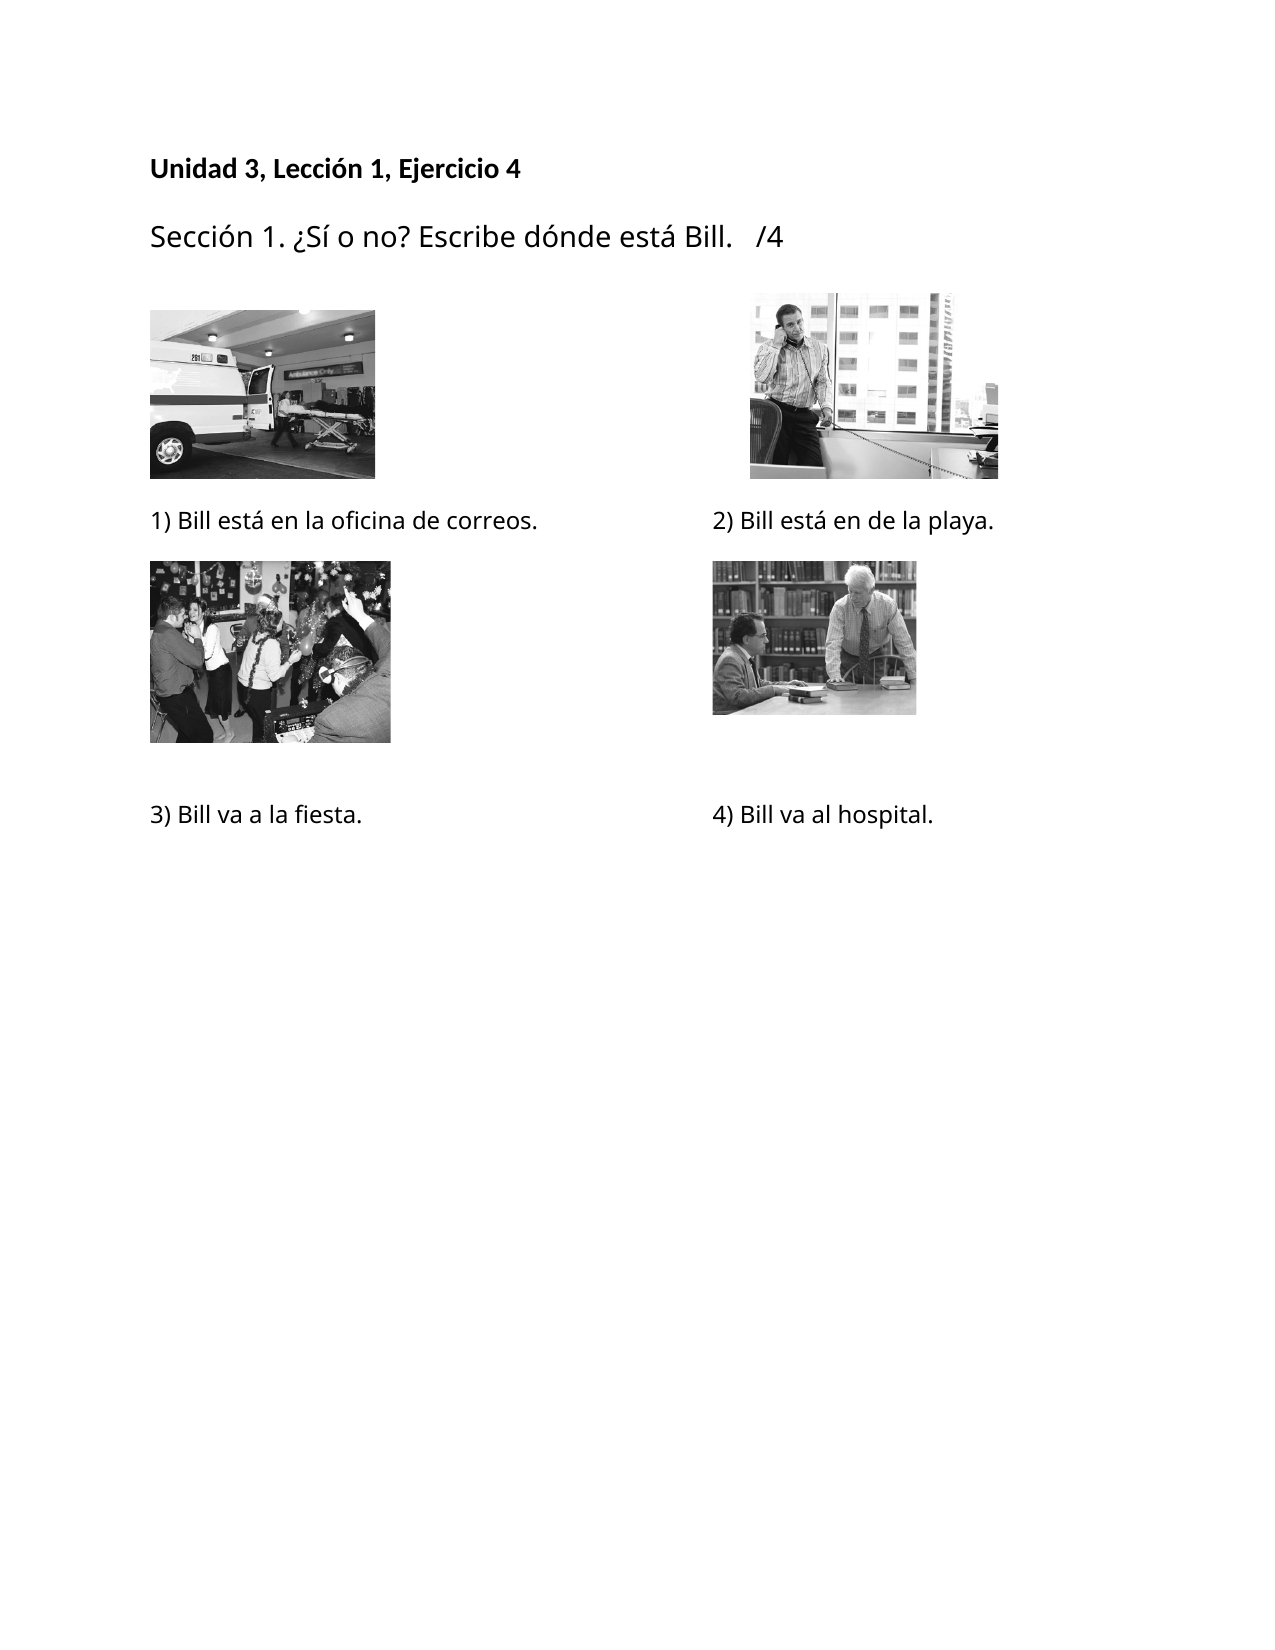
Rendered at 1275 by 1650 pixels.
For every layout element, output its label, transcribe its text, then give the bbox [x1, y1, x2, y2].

table_cell 4) Bill va al hospital. [701, 773, 1264, 830]
text Unidad 3, Lección 1, Ejercicio 4 [150, 150, 1125, 186]
table_header 1) Bill está en la oficina de correos. [139, 479, 701, 772]
text Sección 1. ¿Sí o no? Escribe dónde está Bill. /4 [150, 216, 1125, 256]
table_cell 3) Bill va a la fiesta. [139, 773, 701, 830]
table_header 2) Bill está en de la playa. [701, 479, 1264, 772]
